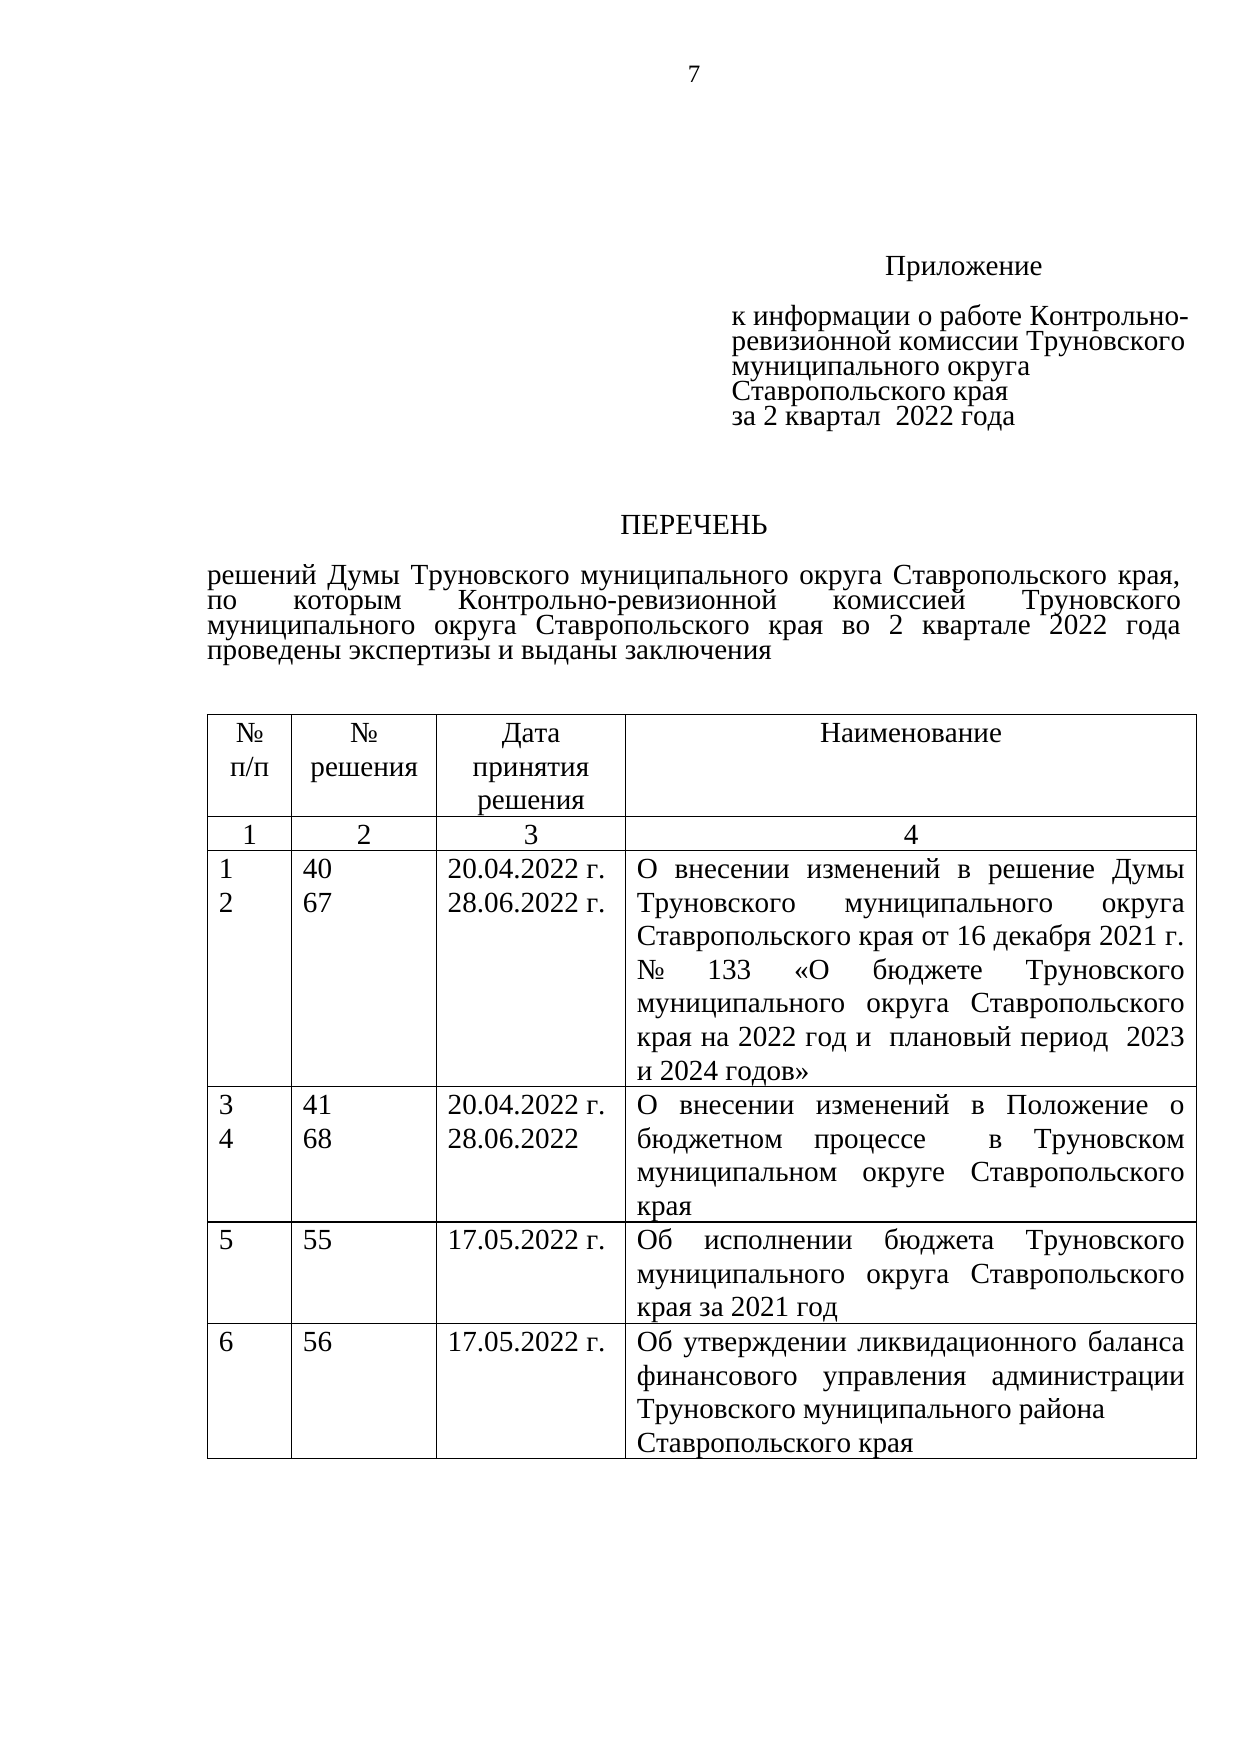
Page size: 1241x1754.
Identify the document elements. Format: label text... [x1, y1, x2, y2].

table_cell Об утверждении ликвидационного баланса финансового управления администрации Труновского муниципального района Ставропольского края [626, 1324, 1196, 1458]
table_header Приложение к информации о работе Контрольно-ревизионной комиссии Труновского муниципального округа Ставропольского края за 2 квартал 2022 года [720, 243, 1207, 514]
table_cell 1 [208, 817, 291, 850]
table_cell 1 2 [208, 851, 291, 1086]
table_cell О внесении изменений в Положение о бюджетном процессе в Труновском муниципальном округе Ставропольского края [626, 1087, 1196, 1221]
text решений Думы Труновского муниципального округа Ставропольского края, по которым Контрольно-ревизионной комиссией Труновского муниципального округа Ставропольского края во 2 квартале 2022 года проведены экспертизы и выданы заключения [207, 564, 1181, 664]
table_cell 20.04.2022 г. 28.06.2022 г. [437, 851, 625, 1086]
text ПЕРЕЧЕНЬ [207, 514, 1181, 539]
table_cell 6 [208, 1324, 291, 1458]
table_cell 55 [292, 1223, 436, 1323]
table_cell 2 [292, 817, 436, 850]
table_cell 4 [626, 817, 1196, 850]
table_cell 56 [292, 1324, 436, 1458]
table_cell 40 67 [292, 851, 436, 1086]
table_cell 3 [437, 817, 625, 850]
table_cell О внесении изменений в решение Думы Труновского муниципального округа Ставропольского края от 16 декабря 2021 г. № 133 «О бюджете Труновского муниципального округа Ставропольского края на 2022 год и плановый период 2023 и 2024 годов» [626, 851, 1196, 1086]
table_cell Об исполнении бюджета Труновского муниципального округа Ставропольского края за 2021 год [626, 1223, 1196, 1323]
table_cell 17.05.2022 г. [437, 1223, 625, 1323]
table_cell 17.05.2022 г. [437, 1324, 625, 1458]
table_cell 5 [208, 1223, 291, 1323]
table_cell 41 68 [292, 1087, 436, 1221]
table_cell 3 4 [208, 1087, 291, 1221]
table_header Наименование [626, 715, 1196, 816]
table_header № п/п [208, 715, 291, 816]
table_header № решения [292, 715, 436, 816]
table_cell 20.04.2022 г. 28.06.2022 [437, 1087, 625, 1221]
table_header Дата принятия решения [437, 715, 625, 816]
